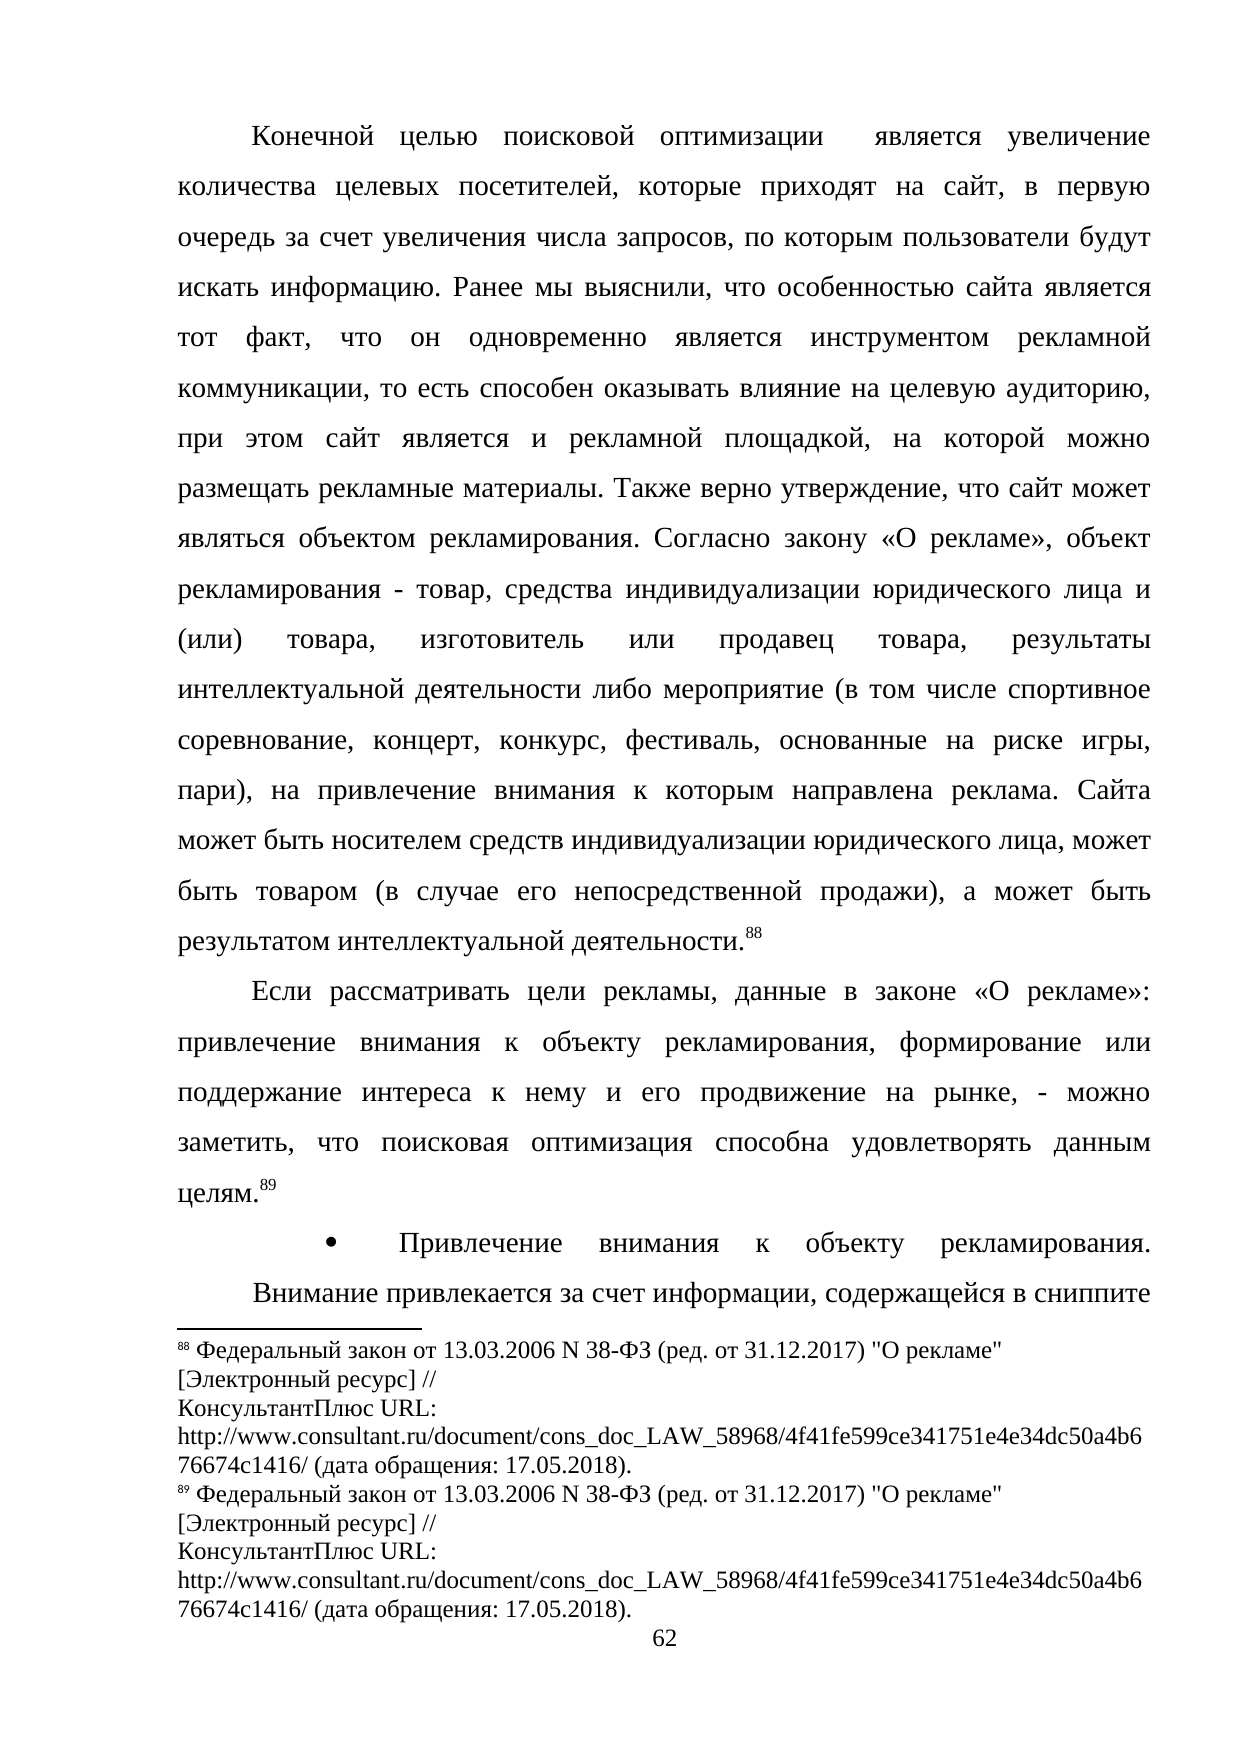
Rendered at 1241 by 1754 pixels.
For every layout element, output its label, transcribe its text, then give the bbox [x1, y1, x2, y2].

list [252, 1225, 1152, 1309]
text Если рассматривать цели рекламы, данные в законе «О рекламе»: привлечение внимания к объекту рекламирования, формирование или поддержание интереса к нему и его продвижение на рынке, - можно заметить, что поисковая оптимизация способна удовлетворять данным целям. [177, 973, 1152, 1208]
text Конечной целью поисковой оптимизации является увеличение количества целевых посетителей, которые приходят на сайт, в первую очередь за счет увеличения числа запросов, по которым пользователи будут искать информацию. Ранее мы выяснили, что особенностью сайта является тот факт, что он одновременно является инструментом рекламной коммуникации, то есть способен оказывать влияние на целевую аудиторию, при этом сайт является и рекламной площадкой, на которой можно размещать рекламные материалы. Также верно утверждение, что сайт может являться объектом рекламирования. Согласно закону «О рекламе», объект рекламирования - товар, средства индивидуализации юридического лица и (или) товара, изготовитель или продавец товара, результаты интеллектуальной деятельности либо мероприятие (в том числе спортивное соревнование, концерт, конкурс, фестиваль, основанные на риске игры, пари), на привлечение внимания к которым направлена реклама. Сайта может быть носителем средств индивидуализации юридического лица, может быть товаром (в случае его непосредственной продажи), а может быть результатом интеллектуальной деятельности. [177, 118, 1152, 957]
